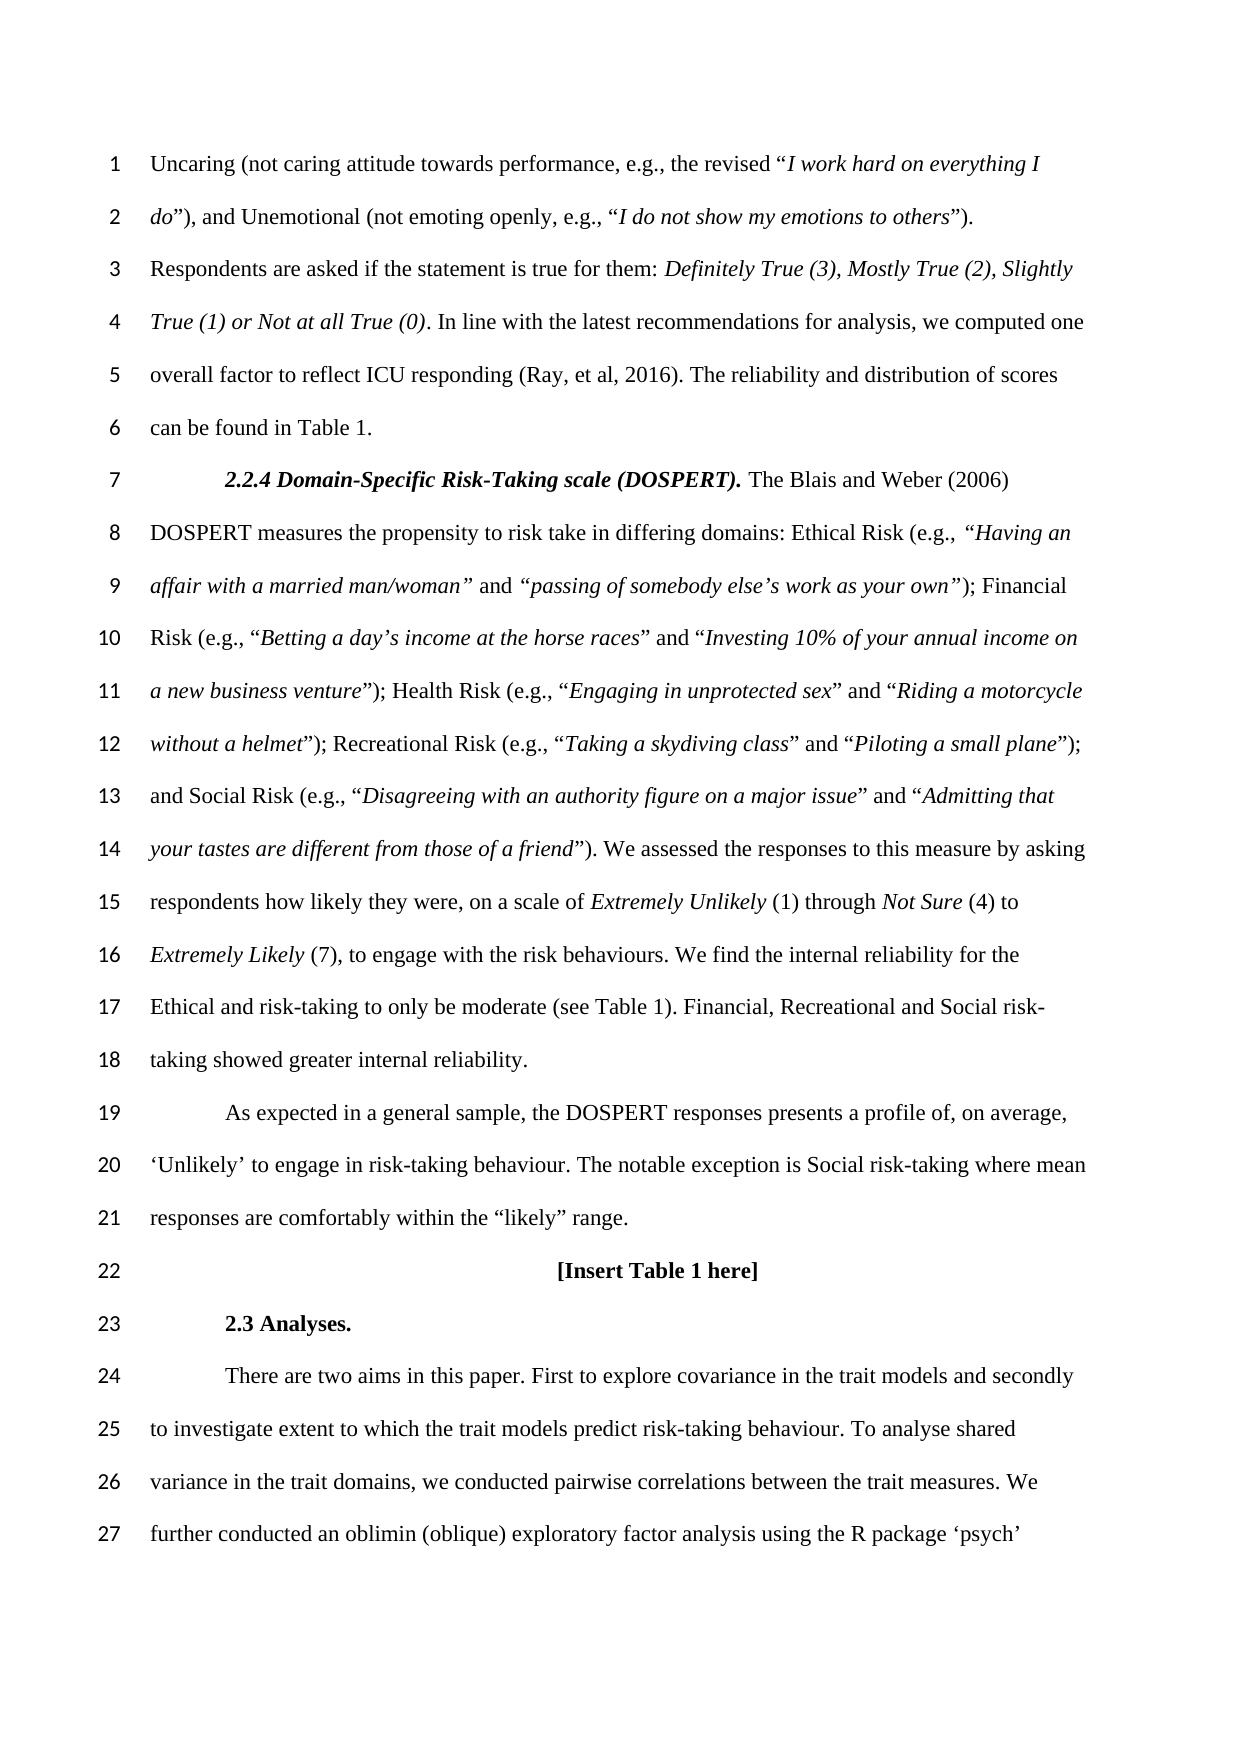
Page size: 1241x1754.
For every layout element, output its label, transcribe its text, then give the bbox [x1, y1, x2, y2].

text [150, 1362, 1090, 1547]
text 2.3 Analyses. [150, 1309, 1090, 1336]
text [150, 150, 1090, 440]
text As expected in a general sample, the DOSPERT responses presents a profile of, on average, ‘Unlikely’ to engage in risk-taking behaviour. The notable exception is Social risk-taking where mean responses are comfortably within the “likely” range. [150, 1099, 1090, 1231]
text [Insert Table 1 here] [150, 1257, 1090, 1283]
text 2.2.4 Domain-Specific Risk-Taking scale (DOSPERT). The Blais and Weber (2006) DOSPERT measures the propensity to risk take in differing domains: Ethical Risk (e.g., “Having an affair with a married man/woman” and “passing of somebody else’s work as your own”); Financial Risk (e.g., “Betting a day’s income at the horse races” and “Investing 10% of your annual income on a new business venture”); Health Risk (e.g., “Engaging in unprotected sex” and “Riding a motorcycle without a helmet”); Recreational Risk (e.g., “Taking a skydiving class” and “Piloting a small plane”); and Social Risk (e.g., “Disagreeing with an authority figure on a major issue” and “Admitting that your tastes are different from those of a friend”). We assessed the responses to this measure by asking respondents how likely they were, on a scale of Extremely Unlikely (1) through Not Sure (4) to Extremely Likely (7), to engage with the risk behaviours. We find the internal reliability for the Ethical and risk-taking to only be moderate (see Table 1). Financial, Recreational and Social risk-taking showed greater internal reliability. [150, 466, 1090, 1072]
